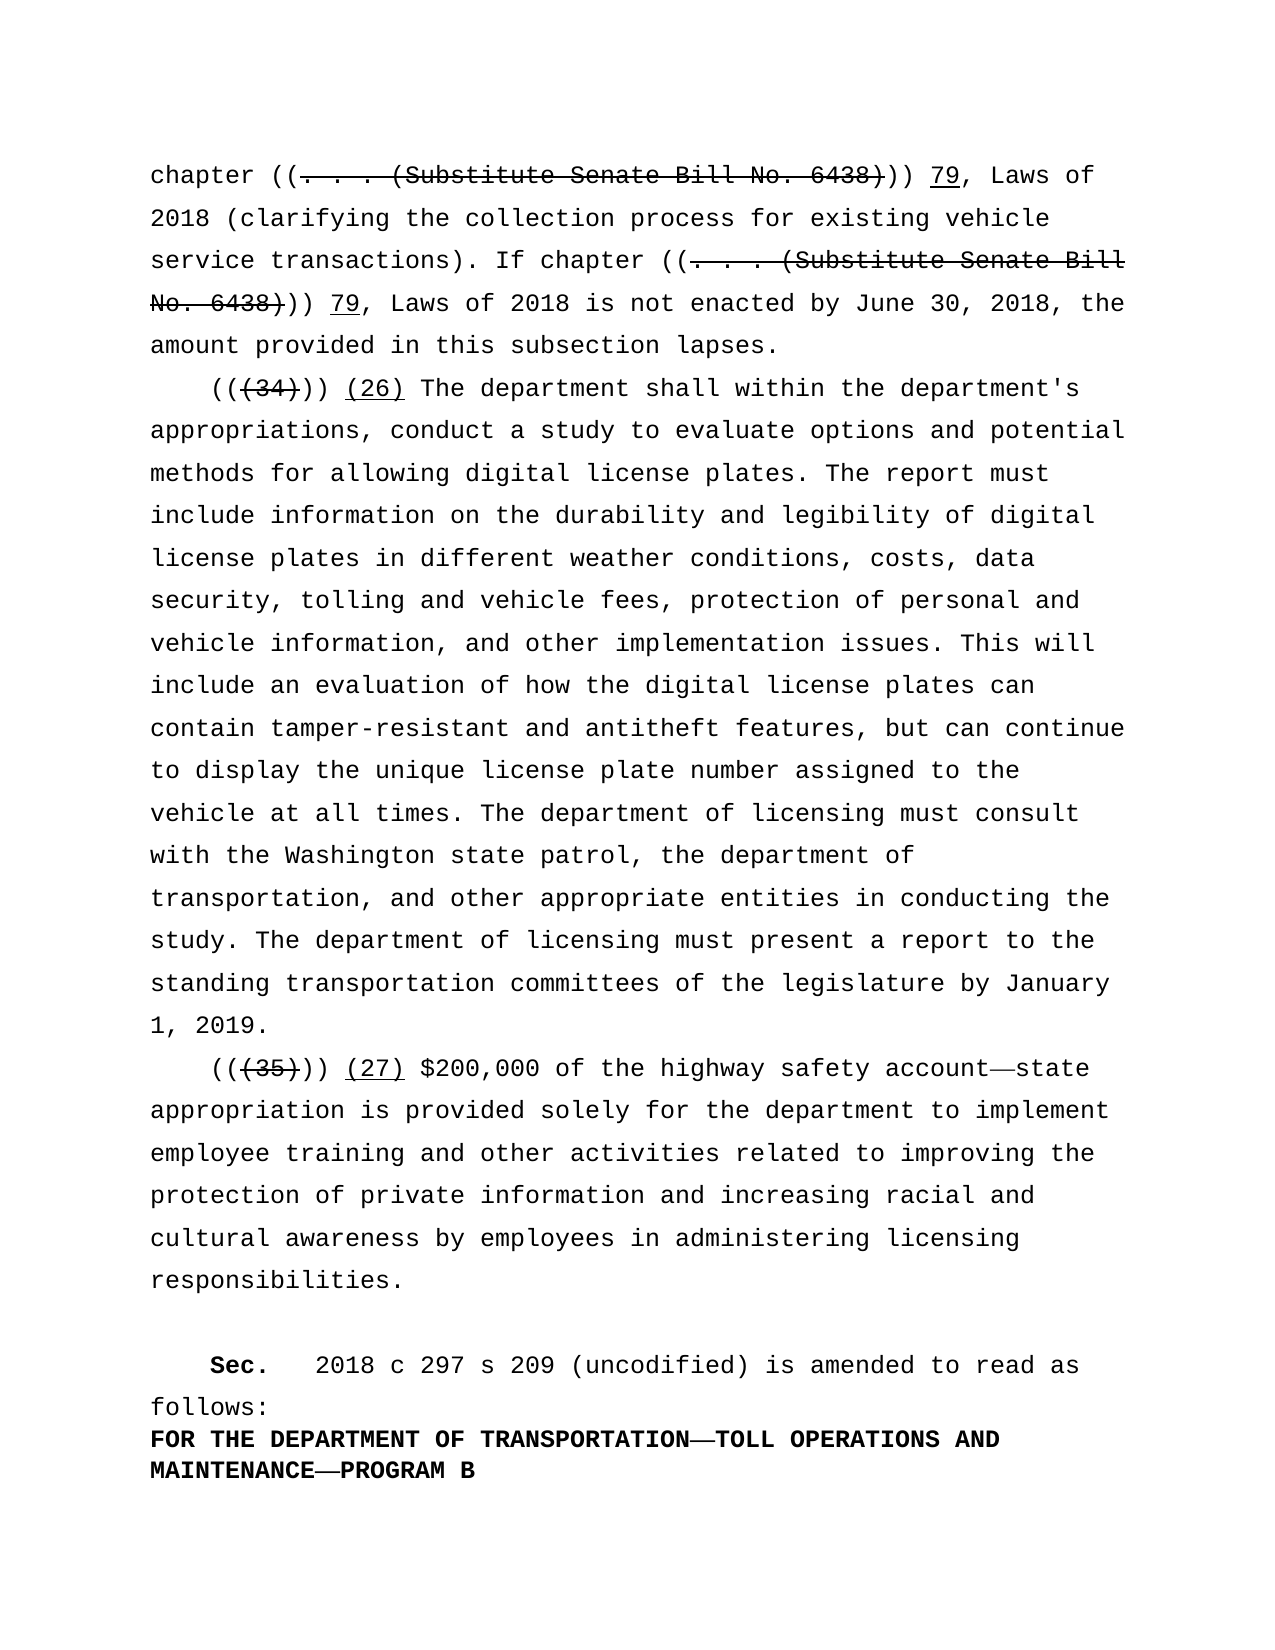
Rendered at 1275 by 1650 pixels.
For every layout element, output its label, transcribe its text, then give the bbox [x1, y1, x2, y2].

text (((34))) (26) The department shall within the department's appropriations, conduct a study to evaluate options and potential methods for allowing digital license plates. The report must include information on the durability and legibility of digital license plates in different weather conditions, costs, data security, tolling and vehicle fees, protection of personal and vehicle information, and other implementation issues. This will include an evaluation of how the digital license plates can contain tamper-resistant and antitheft features, but can continue to display the unique license plate number assigned to the vehicle at all times. The department of licensing must consult with the Washington state patrol, the department of transportation, and other appropriate entities in conducting the study. The department of licensing must present a report to the standing transportation committees of the legislature by January 1, 2019. [150, 362, 1125, 1042]
text FOR THE DEPARTMENT OF TRANSPORTATION—TOLL OPERATIONS AND MAINTENANCE—PROGRAM B [150, 1424, 1125, 1486]
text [150, 150, 1125, 362]
text Sec. 2018 c 297 s 209 (uncodified) is amended to read as follows: [150, 1339, 1125, 1424]
text (((35))) (27) $200,000 of the highway safety account—state appropriation is provided solely for the department to implement employee training and other activities related to improving the protection of private information and increasing racial and cultural awareness by employees in administering licensing responsibilities. [150, 1042, 1125, 1297]
